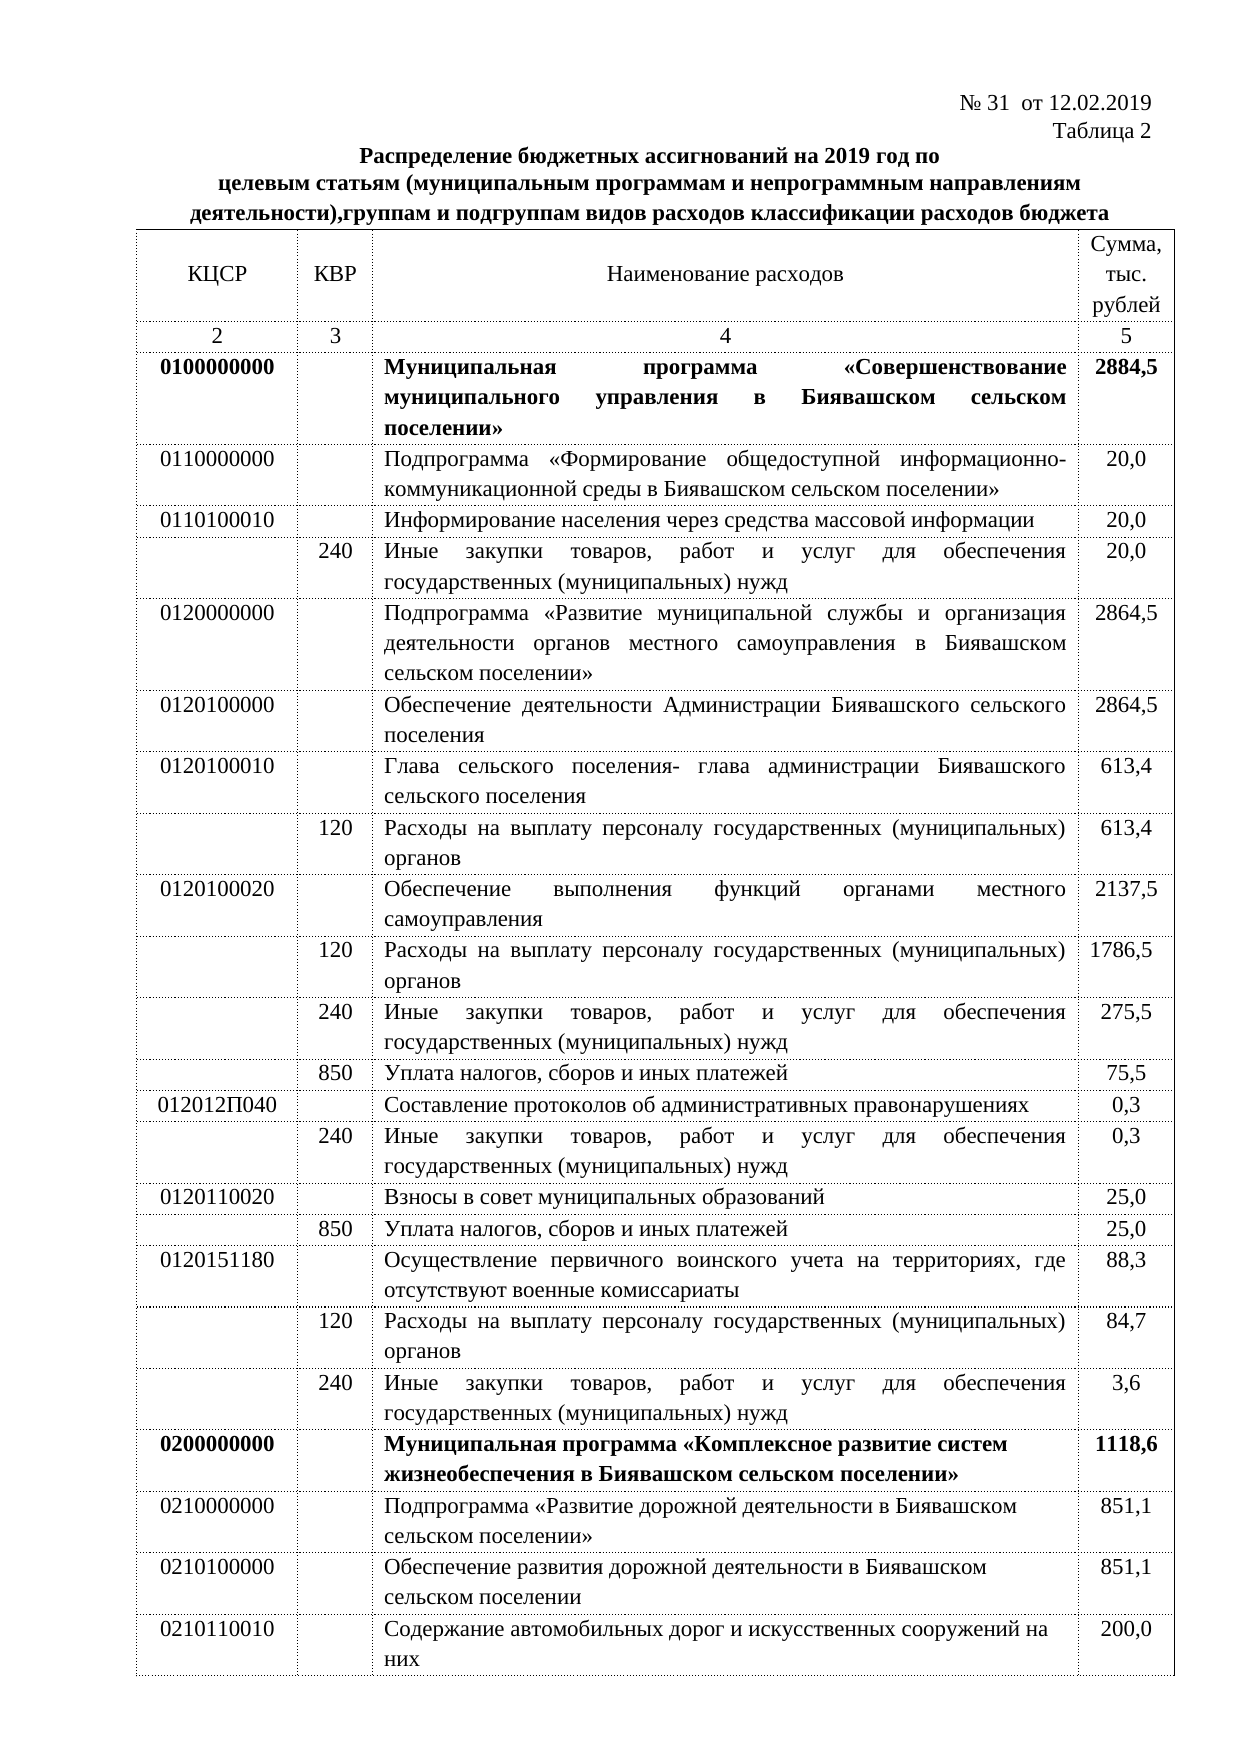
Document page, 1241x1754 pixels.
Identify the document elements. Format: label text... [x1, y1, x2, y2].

table_cell 2864,5 [1078, 598, 1174, 690]
table_cell 0110000000 [136, 444, 298, 505]
table_cell 275,5 [1078, 997, 1174, 1058]
table_cell Взносы в совет муниципальных образований [373, 1183, 1078, 1214]
table_cell 20,0 [1078, 444, 1174, 505]
table_cell 851,1 [1078, 1491, 1174, 1552]
table_cell Глава сельского поселения- глава администрации Биявашского сельского поселения [373, 751, 1078, 813]
table_cell [136, 1306, 298, 1368]
table_cell 240 [298, 1121, 373, 1182]
table_cell 0200000000 [136, 1429, 298, 1491]
table_cell 851,1 [1078, 1552, 1174, 1614]
table_cell Муниципальная программа «Комплексное развитие систем жизнеобеспечения в Биявашском сельском поселении» [373, 1429, 1078, 1491]
table_cell 850 [298, 1214, 373, 1245]
table_cell [298, 1090, 373, 1121]
table_cell Иные закупки товаров, работ и услуг для обеспечения государственных (муниципальных) нужд [373, 1368, 1078, 1429]
table_cell Уплата налогов, сборов и иных платежей [373, 1059, 1078, 1090]
table_cell 0120151180 [136, 1245, 298, 1306]
table_cell [298, 1614, 373, 1675]
table_cell Иные закупки товаров, работ и услуг для обеспечения государственных (муниципальных) нужд [373, 1121, 1078, 1182]
table_cell 25,0 [1078, 1214, 1174, 1245]
table_cell 120 [298, 936, 373, 997]
table_cell Обеспечение развития дорожной деятельности в Биявашском сельском поселении [373, 1552, 1078, 1614]
table_cell 240 [298, 1368, 373, 1429]
table_cell 2137,5 [1078, 874, 1174, 936]
table_cell Муниципальная программа «Совершенствование муниципального управления в Биявашском сельском поселении» [373, 352, 1078, 444]
table_cell 0120100020 [136, 874, 298, 936]
table_cell 1786,5 [1078, 936, 1174, 997]
table_cell 20,0 [1078, 505, 1174, 537]
table_cell Подпрограмма «Формирование общедоступной информационно-коммуникационной среды в Биявашском сельском поселении» [373, 444, 1078, 505]
table_header КВР [298, 230, 373, 321]
table_cell 120 [298, 813, 373, 874]
text Таблица 2 [148, 119, 1152, 144]
table_cell [298, 1429, 373, 1491]
table_cell Обеспечение выполнения функций органами местного самоуправления [373, 874, 1078, 936]
table_cell Содержание автомобильных дорог и искусственных сооружений на них [373, 1614, 1078, 1675]
table_cell 200,0 [1078, 1614, 1174, 1675]
table_cell [298, 1245, 373, 1306]
table_cell 88,3 [1078, 1245, 1174, 1306]
table_cell Подпрограмма «Развитие муниципальной службы и организация деятельности органов местного самоуправления в Биявашском сельском поселении» [373, 598, 1078, 690]
table_cell 0110100010 [136, 505, 298, 537]
table_cell 0120100010 [136, 751, 298, 813]
table_cell [136, 1368, 298, 1429]
table_cell [136, 997, 298, 1058]
table_cell [298, 598, 373, 690]
table_cell 2 [136, 321, 298, 352]
text № 31 от 12.02.2019 [148, 89, 1152, 115]
table_cell 0210000000 [136, 1491, 298, 1552]
table_cell Подпрограмма «Развитие дорожной деятельности в Биявашском сельском поселении» [373, 1491, 1078, 1552]
table_cell 3,6 [1078, 1368, 1174, 1429]
table_cell [136, 1121, 298, 1182]
table_cell [136, 813, 298, 874]
table_cell 0,3 [1078, 1090, 1174, 1121]
table_cell 012012П040 [136, 1090, 298, 1121]
table_cell 0,3 [1078, 1121, 1174, 1182]
table_cell Информирование населения через средства массовой информации [373, 505, 1078, 537]
table_cell 3 [298, 321, 373, 352]
table_cell Осуществление первичного воинского учета на территориях, где отсутствуют военные комиссариаты [373, 1245, 1078, 1306]
text Распределение бюджетных ассигнований на 2019 год по [148, 144, 1152, 169]
table_cell Расходы на выплату персоналу государственных (муниципальных) органов [373, 813, 1078, 874]
table_header Наименование расходов [373, 230, 1078, 321]
table_cell [136, 936, 298, 997]
table_cell [298, 1552, 373, 1614]
table_cell 75,5 [1078, 1059, 1174, 1090]
table_header КЦСР [136, 230, 298, 321]
table_cell 240 [298, 997, 373, 1058]
table_cell 0120110020 [136, 1183, 298, 1214]
table_cell 25,0 [1078, 1183, 1174, 1214]
table_cell 613,4 [1078, 751, 1174, 813]
table_cell Расходы на выплату персоналу государственных (муниципальных) органов [373, 1306, 1078, 1368]
table_cell [298, 1491, 373, 1552]
table_cell 613,4 [1078, 813, 1174, 874]
table_cell 0120000000 [136, 598, 298, 690]
table_cell 240 [298, 537, 373, 598]
table_cell [298, 1183, 373, 1214]
table_cell 20,0 [1078, 537, 1174, 598]
table_cell 5 [1078, 321, 1174, 352]
table_cell [298, 690, 373, 751]
text целевым статьям (муниципальным программам и непрограммным направлениям деятельности),группам и подгруппам видов расходов классификации расходов бюджета [148, 169, 1152, 225]
table_cell 1118,6 [1078, 1429, 1174, 1491]
table_cell 2884,5 [1078, 352, 1174, 444]
table_cell [298, 444, 373, 505]
table_cell 850 [298, 1059, 373, 1090]
table_cell [136, 1214, 298, 1245]
table_cell [136, 537, 298, 598]
table_cell 0120100000 [136, 690, 298, 751]
table_cell [298, 505, 373, 537]
table_cell Иные закупки товаров, работ и услуг для обеспечения государственных (муниципальных) нужд [373, 997, 1078, 1058]
table_cell 84,7 [1078, 1306, 1174, 1368]
table_cell [136, 1059, 298, 1090]
table_cell 0210110010 [136, 1614, 298, 1675]
table_cell [298, 874, 373, 936]
table_cell Обеспечение деятельности Администрации Биявашского сельского поселения [373, 690, 1078, 751]
table_cell Иные закупки товаров, работ и услуг для обеспечения государственных (муниципальных) нужд [373, 537, 1078, 598]
table_cell [298, 352, 373, 444]
table_cell 0100000000 [136, 352, 298, 444]
table_cell Составление протоколов об административных правонарушениях [373, 1090, 1078, 1121]
table_cell 0210100000 [136, 1552, 298, 1614]
table_header Сумма, тыс. рублей [1078, 230, 1174, 321]
table_cell [298, 751, 373, 813]
table_cell Расходы на выплату персоналу государственных (муниципальных) органов [373, 936, 1078, 997]
table_cell 120 [298, 1306, 373, 1368]
table_cell Уплата налогов, сборов и иных платежей [373, 1214, 1078, 1245]
table_cell 2864,5 [1078, 690, 1174, 751]
table_cell 4 [373, 321, 1078, 352]
